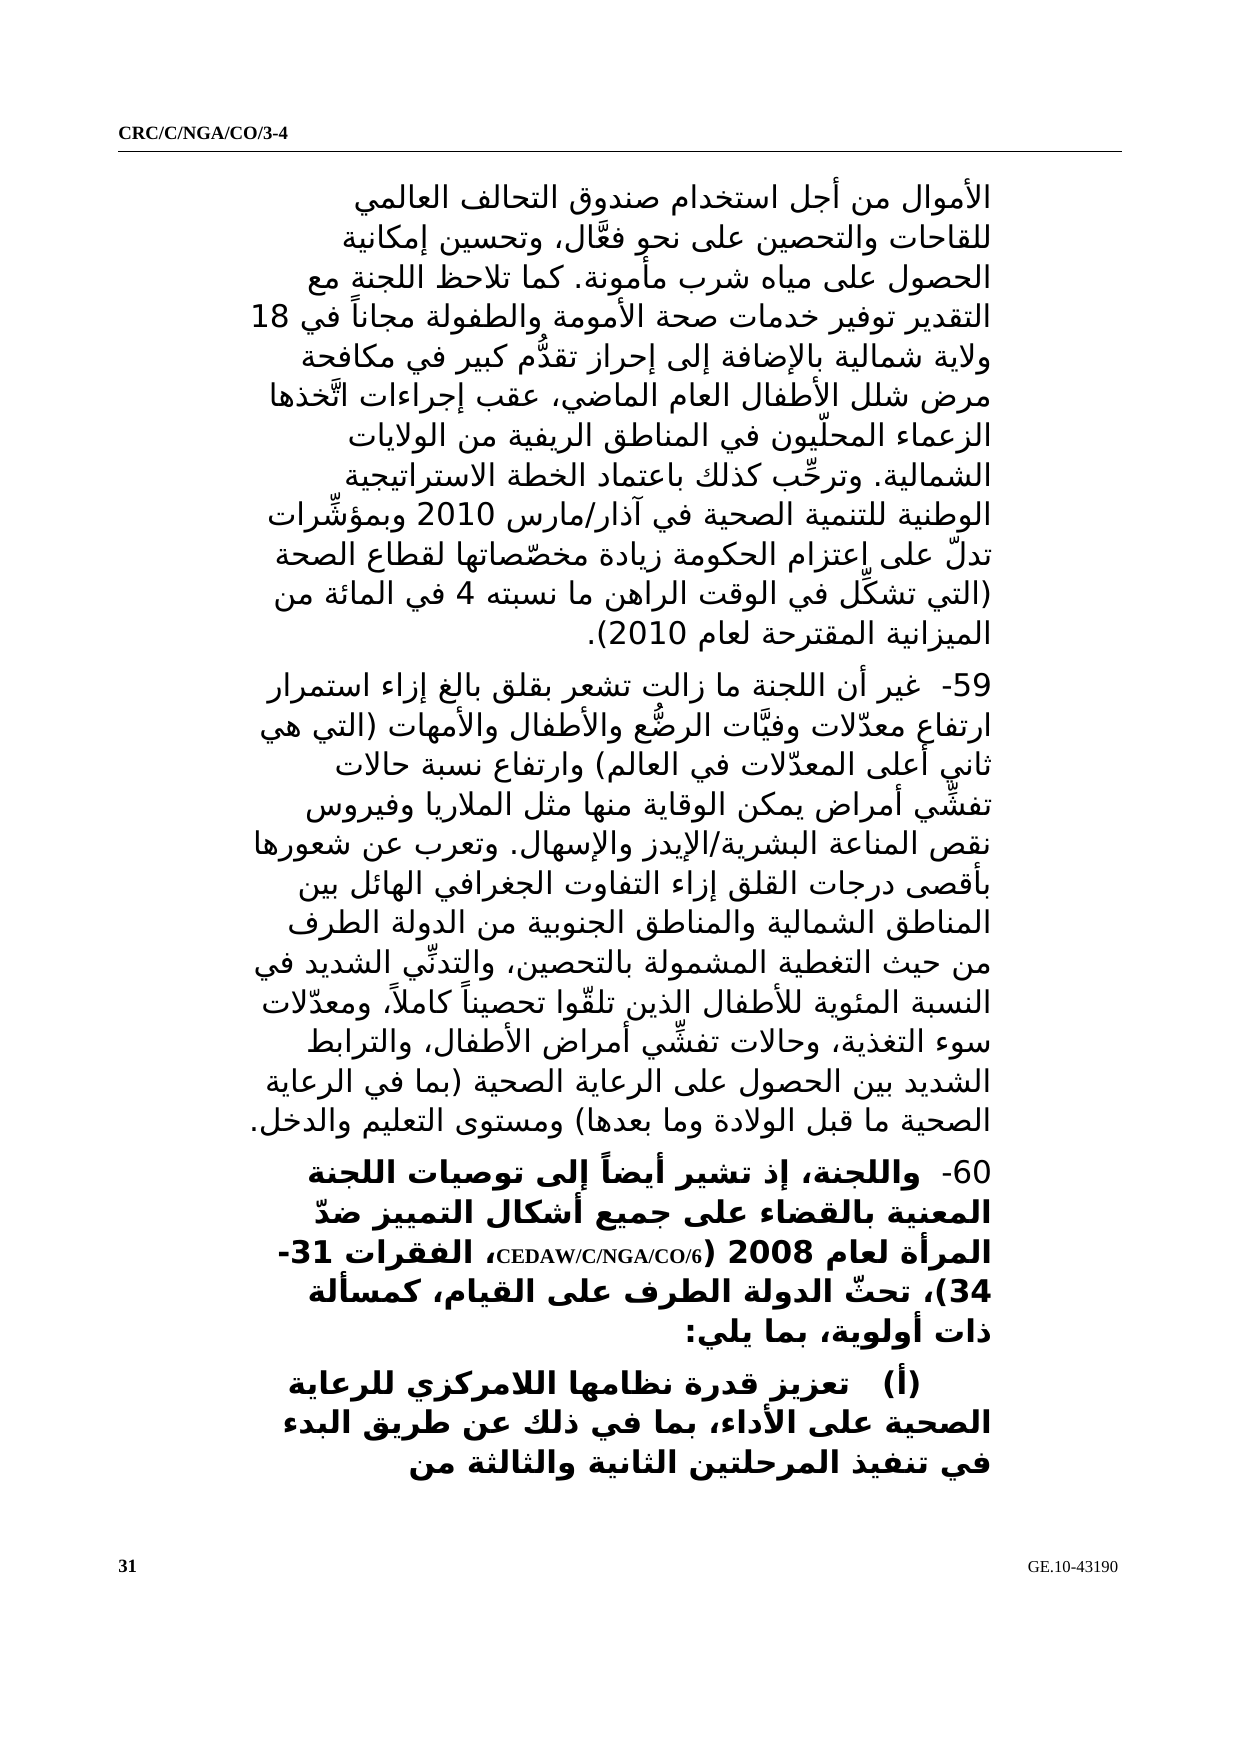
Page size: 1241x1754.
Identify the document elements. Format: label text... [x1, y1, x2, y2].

text 60- واللجنة، إذ تشير أيضاً إلى توصيات اللجنة المعنية بالقضاء على جميع أشكال التمييز ضدّ المرأة لعام 2008 (CEDAW/C/NGA/CO/6، الفقرات 31-34)، تحثّ الدولة الطرف على القيام، كمسألة ذات أولوية، بما يلي: [248, 1152, 992, 1350]
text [248, 1363, 992, 1481]
text 59- غير أن اللجنة ما زالت تشعر بقلق بالغ إزاء استمرار ارتفاع معدّلات وفيَّات الرضُّع والأطفال والأمهات (التي هي ثاني أعلى المعدّلات في العالم) وارتفاع نسبة حالات تفشِّي أمراض يمكن الوقاية منها مثل الملاريا وفيروس نقص المناعة البشرية/الإيدز والإسهال. وتعرب عن شعورها بأقصى درجات القلق إزاء التفاوت الجغرافي الهائل بين المناطق الشمالية والمناطق الجنوبية من الدولة الطرف من حيث التغطية المشمولة بالتحصين، والتدنِّي الشديد في النسبة المئوية للأطفال الذين تلقّوا تحصيناً كاملاً، ومعدّلات سوء التغذية، وحالات تفشِّي أمراض الأطفال، والترابط الشديد بين الحصول على الرعاية الصحية (بما في الرعاية الصحية ما قبل الولادة وما بعدها) ومستوى التعليم والدخل. [248, 665, 992, 1140]
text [248, 177, 992, 652]
